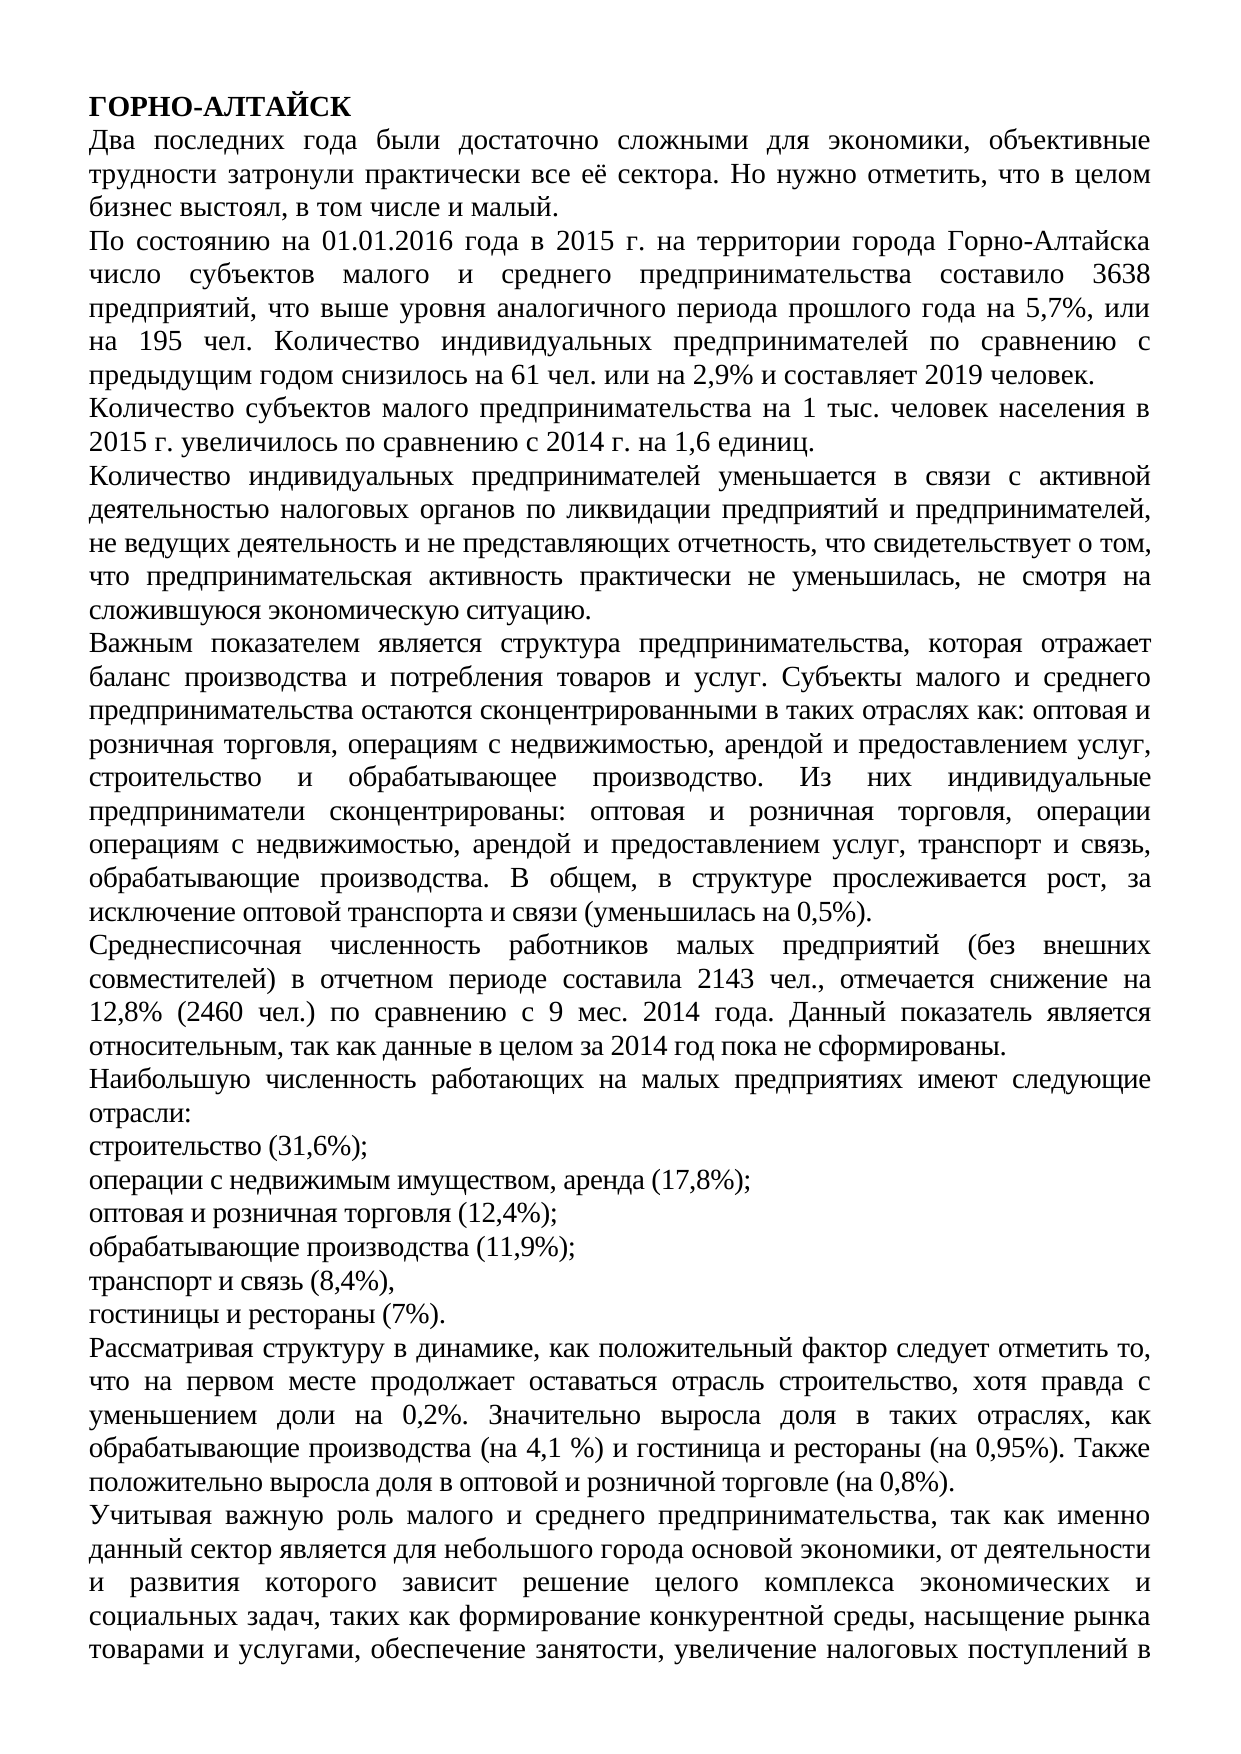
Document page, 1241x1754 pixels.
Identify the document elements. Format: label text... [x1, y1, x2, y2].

text По состоянию на 01.01.2016 года в . на территории города Горно-Алтайска число субъектов малого и среднего предпринимательства составило 3638 предприятий, что выше уровня аналогичного периода прошлого года на 5,7%, или на 195 чел. Количество индивидуальных предпринимателей по сравнению с предыдущим годом снизилось на 61 чел. или на 2,9% и составляет 2019 человек. [89, 223, 1152, 391]
text Среднесписочная численность работников малых предприятий (без внешних совместителей) в отчетном периоде составила 2143 чел., отмечается снижение на 12,8% (2460 чел.) по сравнению с 9 мес. 2014 года. Данный показатель является относительным, так как данные в целом за 2014 год пока не сформированы. [89, 927, 1152, 1061]
text операции с недвижимым имуществом, аренда (17,8%); [89, 1162, 1152, 1196]
text обрабатывающие производства (11,9%); [89, 1229, 1152, 1263]
text гостиницы и рестораны (7%). [89, 1296, 1152, 1330]
text ГОРНО-АЛТАЙСК [89, 89, 1152, 122]
text Количество субъектов малого предпринимательства на 1 тыс. человек населения в . увеличилось по сравнению с . на 1,6 единиц. [89, 391, 1152, 458]
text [89, 1497, 1152, 1665]
text оптовая и розничная торговля (12,4%); [89, 1196, 1152, 1229]
text строительство (31,6%); [89, 1128, 1152, 1162]
text Наибольшую численность работающих на малых предприятиях имеют следующие отрасли: [89, 1061, 1152, 1128]
text Количество индивидуальных предпринимателей уменьшается в связи с активной деятельностью налоговых органов по ликвидации предприятий и предпринимателей, не ведущих деятельность и не представляющих отчетность, что свидетельствует о том, что предпринимательская активность практически не уменьшилась, не смотря на сложившуюся экономическую ситуацию. [89, 458, 1152, 625]
text транспорт и связь (8,4%), [89, 1263, 1152, 1296]
text Рассматривая структуру в динамике, как положительный фактор следует отметить то, что на первом месте продолжает оставаться отрасль строительство, хотя правда с уменьшением доли на 0,2%. Значительно выросла доля в таких отраслях, как обрабатывающие производства (на 4,1 %) и гостиница и рестораны (на 0,95%). Также положительно выросла доля в оптовой и розничной торговле (на 0,8%). [89, 1330, 1152, 1497]
text Важным показателем является структура предпринимательства, которая отражает баланс производства и потребления товаров и услуг. Субъекты малого и среднего предпринимательства остаются сконцентрированными в таких отраслях как: оптовая и розничная торговля, операциям с недвижимостью, арендой и предоставлением услуг, строительство и обрабатывающее производство. Из них индивидуальные предприниматели сконцентрированы: оптовая и розничная торговля, операции операциям с недвижимостью, арендой и предоставлением услуг, транспорт и связь, обрабатывающие производства. В общем, в структуре прослеживается рост, за исключение оптовой транспорта и связи (уменьшилась на 0,5%). [89, 625, 1152, 927]
text Два последних года были достаточно сложными для экономики, объективные трудности затронули практически все её сектора. Но нужно отметить, что в целом бизнес выстоял, в том числе и малый. [89, 122, 1152, 223]
